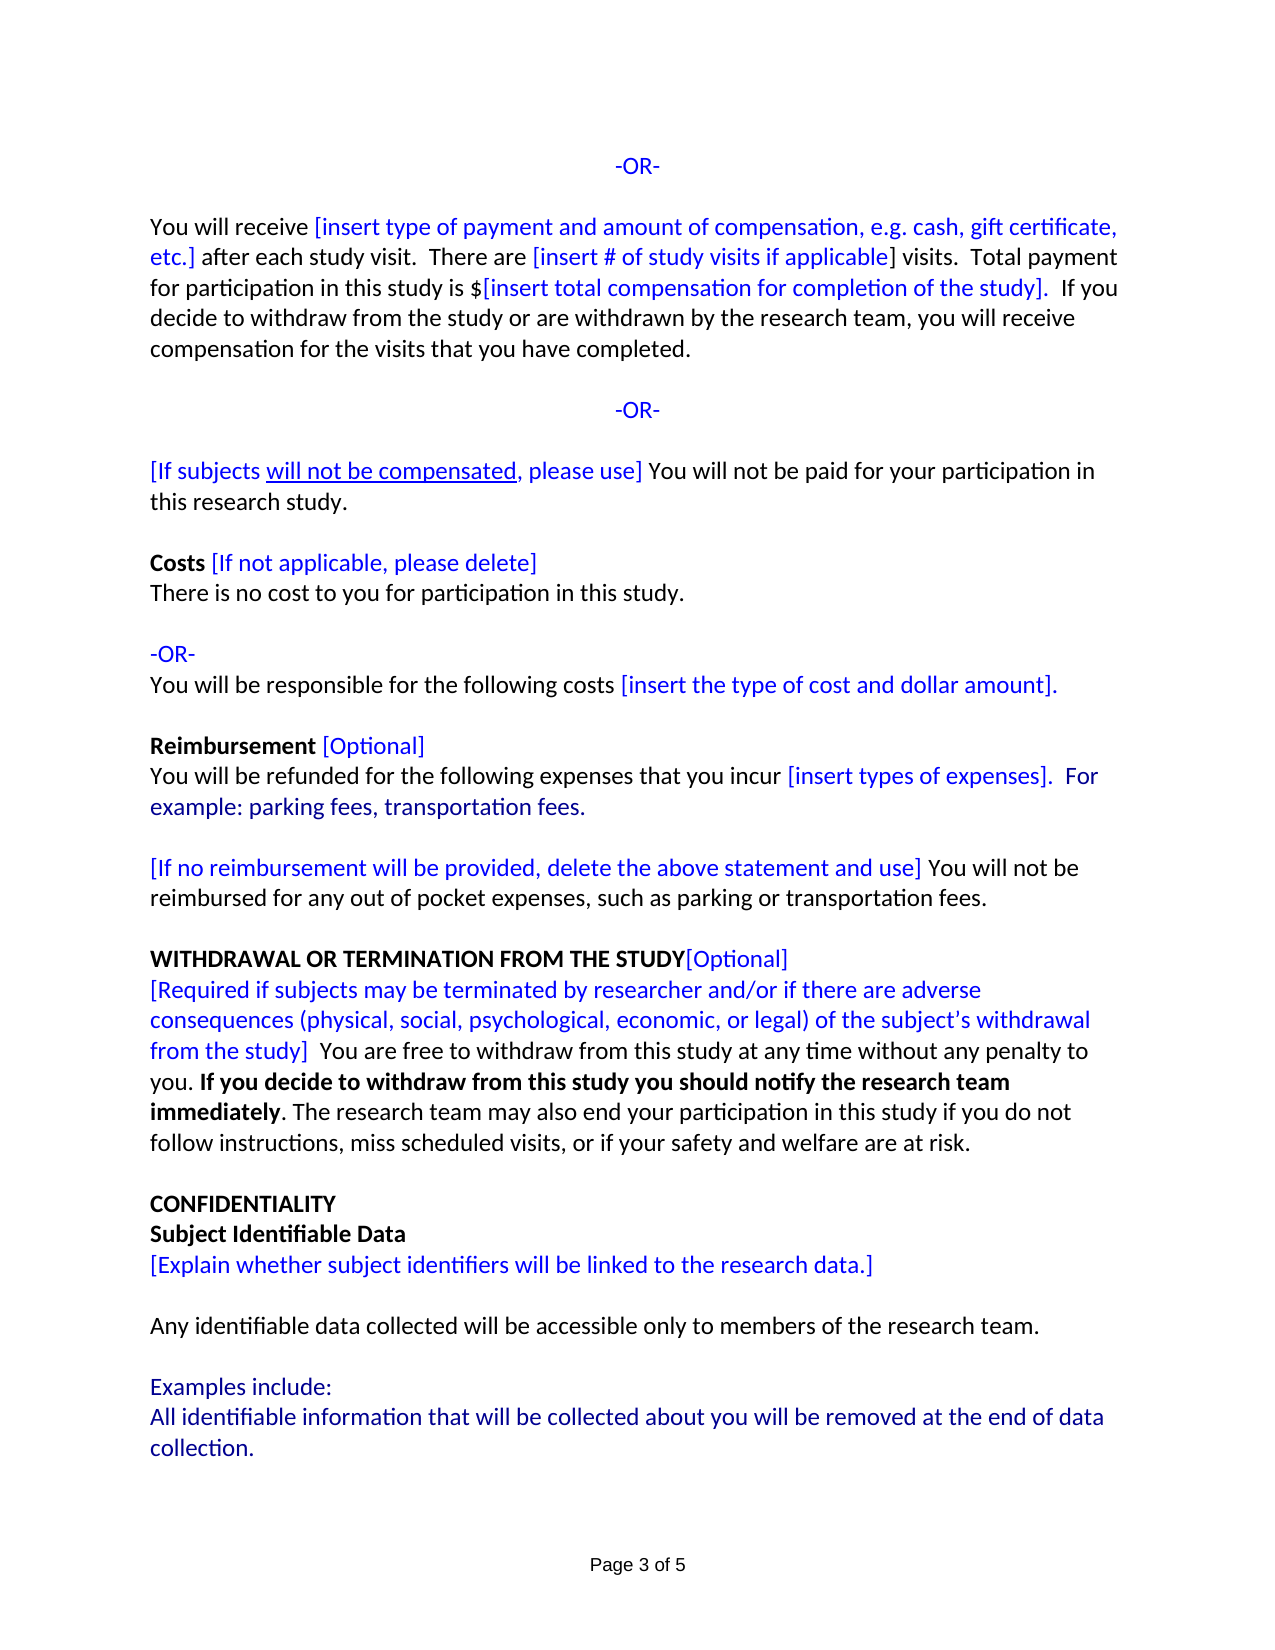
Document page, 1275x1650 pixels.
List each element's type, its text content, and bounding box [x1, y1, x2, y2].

text [If no reimbursement will be provided, delete the above statement and use] You will not be reimbursed for any out of pocket expenses, such as parking or transportation fees. [150, 852, 1125, 913]
text -OR- [150, 638, 1125, 669]
text Examples include: [150, 1371, 1125, 1401]
text All identifiable information that will be collected about you will be removed at the end of data collection. [150, 1401, 1125, 1462]
text You will receive [insert type of payment and amount of compensation, e.g. cash, gift certificate, etc.] after each study visit. There are [insert # of study visits if applicable] visits. Total payment for participation in this study is $[insert total compensation for completion of the study]. If you decide to withdraw from the study or are withdrawn by the research team, you will receive compensation for the visits that you have completed. [150, 211, 1125, 364]
text There is no cost to you for participation in this study. [150, 577, 1125, 608]
text -OR- [150, 150, 1125, 181]
text Any identifiable data collected will be accessible only to members of the research team. [150, 1310, 1125, 1340]
text Costs [If not applicable, please delete] [150, 547, 1125, 577]
text Subject Identifiable Data [150, 1218, 1125, 1249]
text You will be refunded for the following expenses that you incur [insert types of expenses]. For example: parking fees, transportation fees. [150, 760, 1125, 821]
text [If subjects will not be compensated, please use] You will not be paid for your participation in this research study. [150, 455, 1125, 516]
text [Explain whether subject identifiers will be linked to the research data.] [150, 1249, 1125, 1279]
text WITHDRAWAL OR TERMINATION FROM THE STUDY[Optional] [150, 943, 1125, 974]
text You will be responsible for the following costs [insert the type of cost and dollar amount]. [150, 669, 1125, 699]
text CONFIDENTIALITY [150, 1188, 1125, 1218]
text -OR- [150, 394, 1125, 425]
text Reimbursement [Optional] [150, 730, 1125, 760]
text [Required if subjects may be terminated by researcher and/or if there are adverse consequences (physical, social, psychological, economic, or legal) of the subject’s withdrawal from the study] You are free to withdraw from this study at any time without any penalty to you. If you decide to withdraw from this study you should notify the research team immediately. The research team may also end your participation in this study if you do not follow instructions, miss scheduled visits, or if your safety and welfare are at risk. [150, 974, 1125, 1157]
